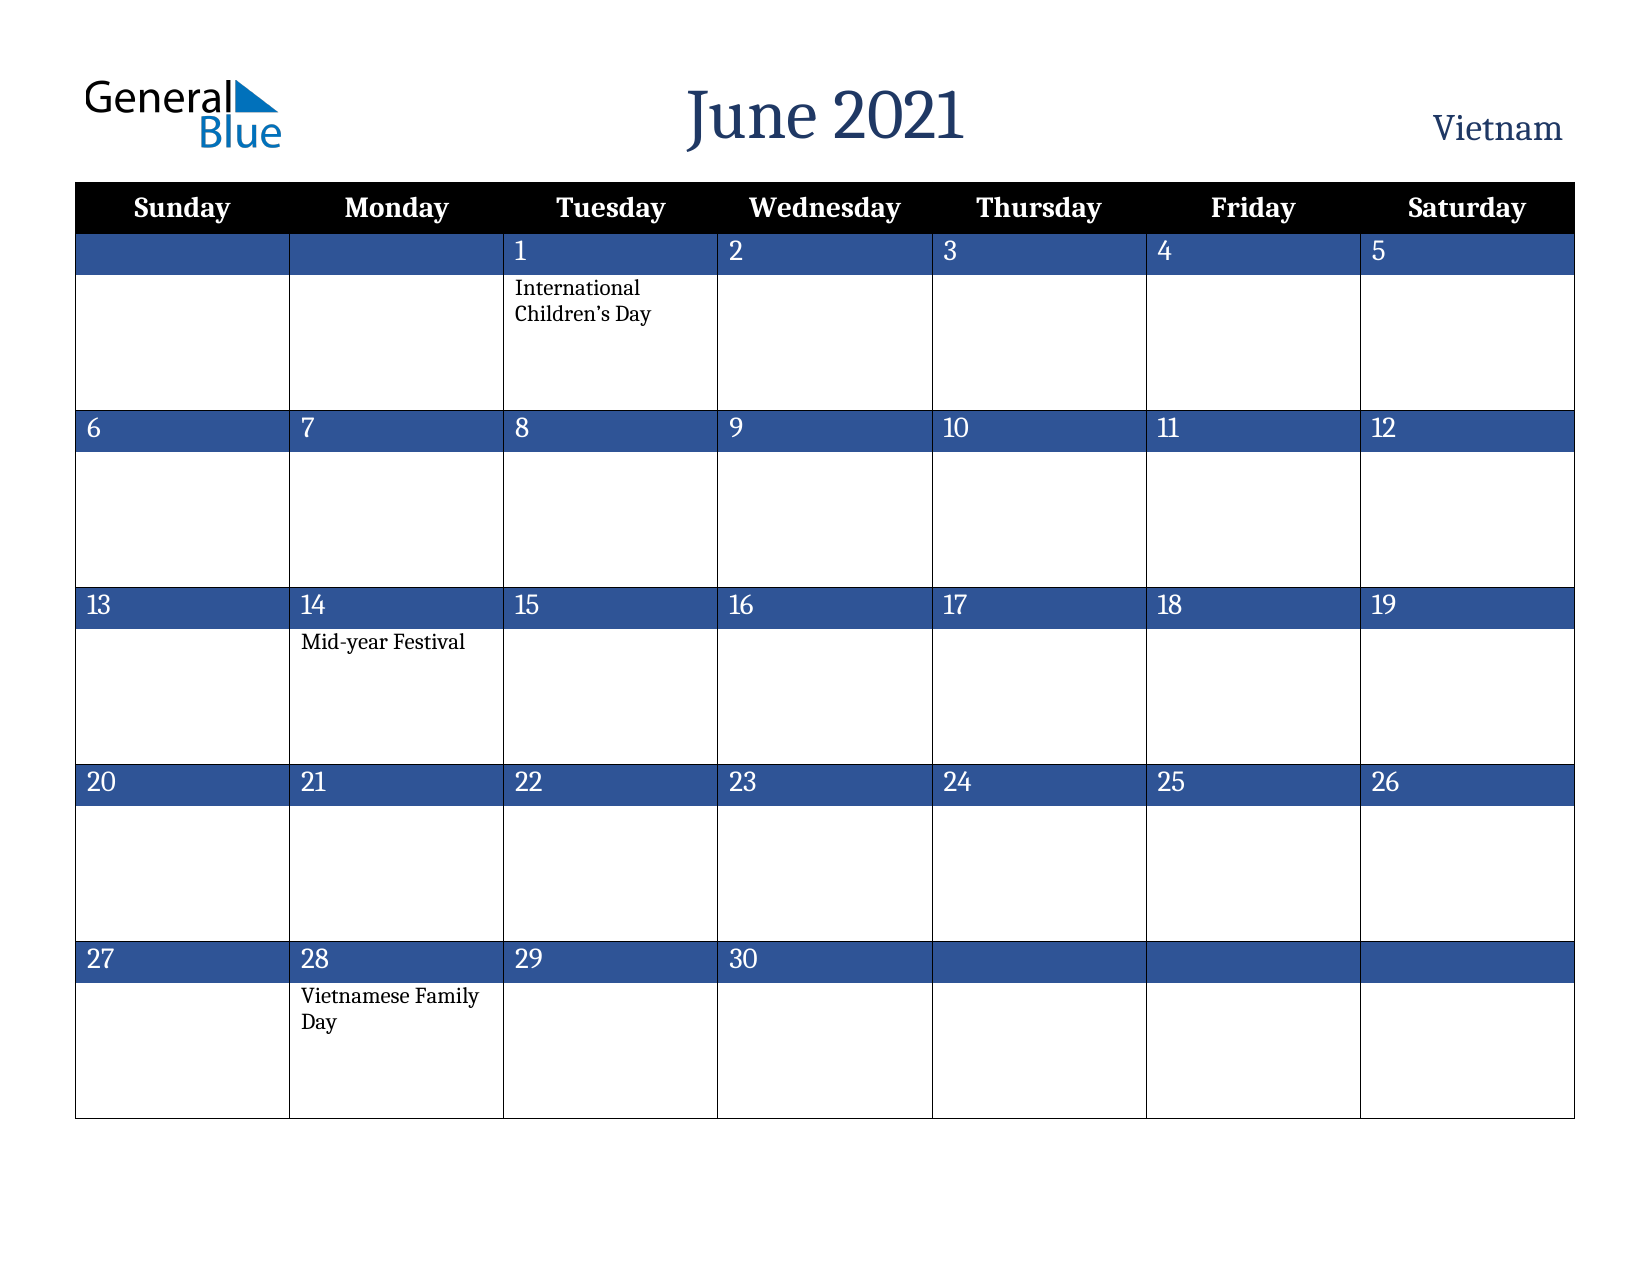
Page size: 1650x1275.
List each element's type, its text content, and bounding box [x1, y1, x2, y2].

table_cell 27 [76, 942, 289, 983]
table_cell 5 [1361, 234, 1574, 275]
table_cell Sunday [76, 183, 289, 233]
table_cell Friday [1147, 183, 1360, 233]
table_cell 11 [1147, 411, 1360, 452]
table_cell [1147, 275, 1360, 410]
table_cell 20 [76, 765, 289, 806]
table_cell Monday [290, 183, 503, 233]
table_cell [933, 629, 1146, 764]
table_cell 6 [76, 411, 289, 452]
table_cell [1361, 983, 1574, 1118]
table_cell [1147, 942, 1360, 983]
table_cell [1147, 806, 1360, 941]
table_cell [1361, 806, 1574, 941]
table_cell 29 [504, 942, 717, 983]
table_cell Thursday [933, 183, 1146, 233]
table_cell Vietnamese Family Day [290, 983, 503, 1118]
table_cell 14 [290, 588, 503, 629]
table_cell 13 [76, 588, 289, 629]
table_cell 23 [718, 765, 932, 806]
table_cell 2 [718, 234, 932, 275]
table_cell 7 [290, 411, 503, 452]
table_cell [76, 452, 289, 587]
table_cell 4 [1147, 234, 1360, 275]
table_cell [290, 452, 503, 587]
table_cell [933, 806, 1146, 941]
table_cell [290, 806, 503, 941]
table_cell 8 [504, 411, 717, 452]
table_cell [718, 452, 932, 587]
table_cell 10 [933, 411, 1146, 452]
picture [86, 80, 281, 148]
table_cell [290, 234, 503, 275]
table_cell [1147, 983, 1360, 1118]
table_cell Saturday [1361, 183, 1574, 233]
table_cell [1361, 629, 1574, 764]
table_cell [1361, 275, 1574, 410]
table_cell 19 [1361, 588, 1574, 629]
table_cell [933, 275, 1146, 410]
table_cell Wednesday [718, 183, 932, 233]
table_cell 26 [1361, 765, 1574, 806]
table_cell 22 [504, 765, 717, 806]
table_cell [933, 983, 1146, 1118]
table_header Vietnam [1146, 75, 1574, 182]
table_cell [504, 983, 717, 1118]
table_cell [1147, 629, 1360, 764]
table_cell [76, 275, 289, 410]
table_cell 30 [718, 942, 932, 983]
table_cell [1361, 452, 1574, 587]
table_cell [76, 234, 289, 275]
table_header June 2021 [504, 75, 1146, 182]
table_cell [504, 452, 717, 587]
table_cell [76, 629, 289, 764]
table_cell 12 [1361, 411, 1574, 452]
table_cell 16 [718, 588, 932, 629]
table_cell [718, 629, 932, 764]
table_cell [290, 275, 503, 410]
table_cell 25 [1147, 765, 1360, 806]
table_cell 3 [933, 234, 1146, 275]
table_cell [504, 629, 717, 764]
table_cell 1 [504, 234, 717, 275]
table_cell 28 [290, 942, 503, 983]
table_cell [504, 806, 717, 941]
table_cell 21 [290, 765, 503, 806]
table_cell [76, 983, 289, 1118]
table_cell 18 [1147, 588, 1360, 629]
table_cell 9 [718, 411, 932, 452]
table_cell [1147, 452, 1360, 587]
table_header [76, 75, 503, 182]
table_cell [1361, 942, 1574, 983]
table_cell [718, 983, 932, 1118]
table_cell Mid-year Festival [290, 629, 503, 764]
table_cell 24 [933, 765, 1146, 806]
table_cell International Children’s Day [504, 275, 717, 410]
table_cell 17 [933, 588, 1146, 629]
table_cell [933, 452, 1146, 587]
table_cell [718, 806, 932, 941]
table_cell Tuesday [504, 183, 717, 233]
table_cell [76, 806, 289, 941]
table_cell [933, 942, 1146, 983]
table_cell 15 [504, 588, 717, 629]
table_cell [718, 275, 932, 410]
